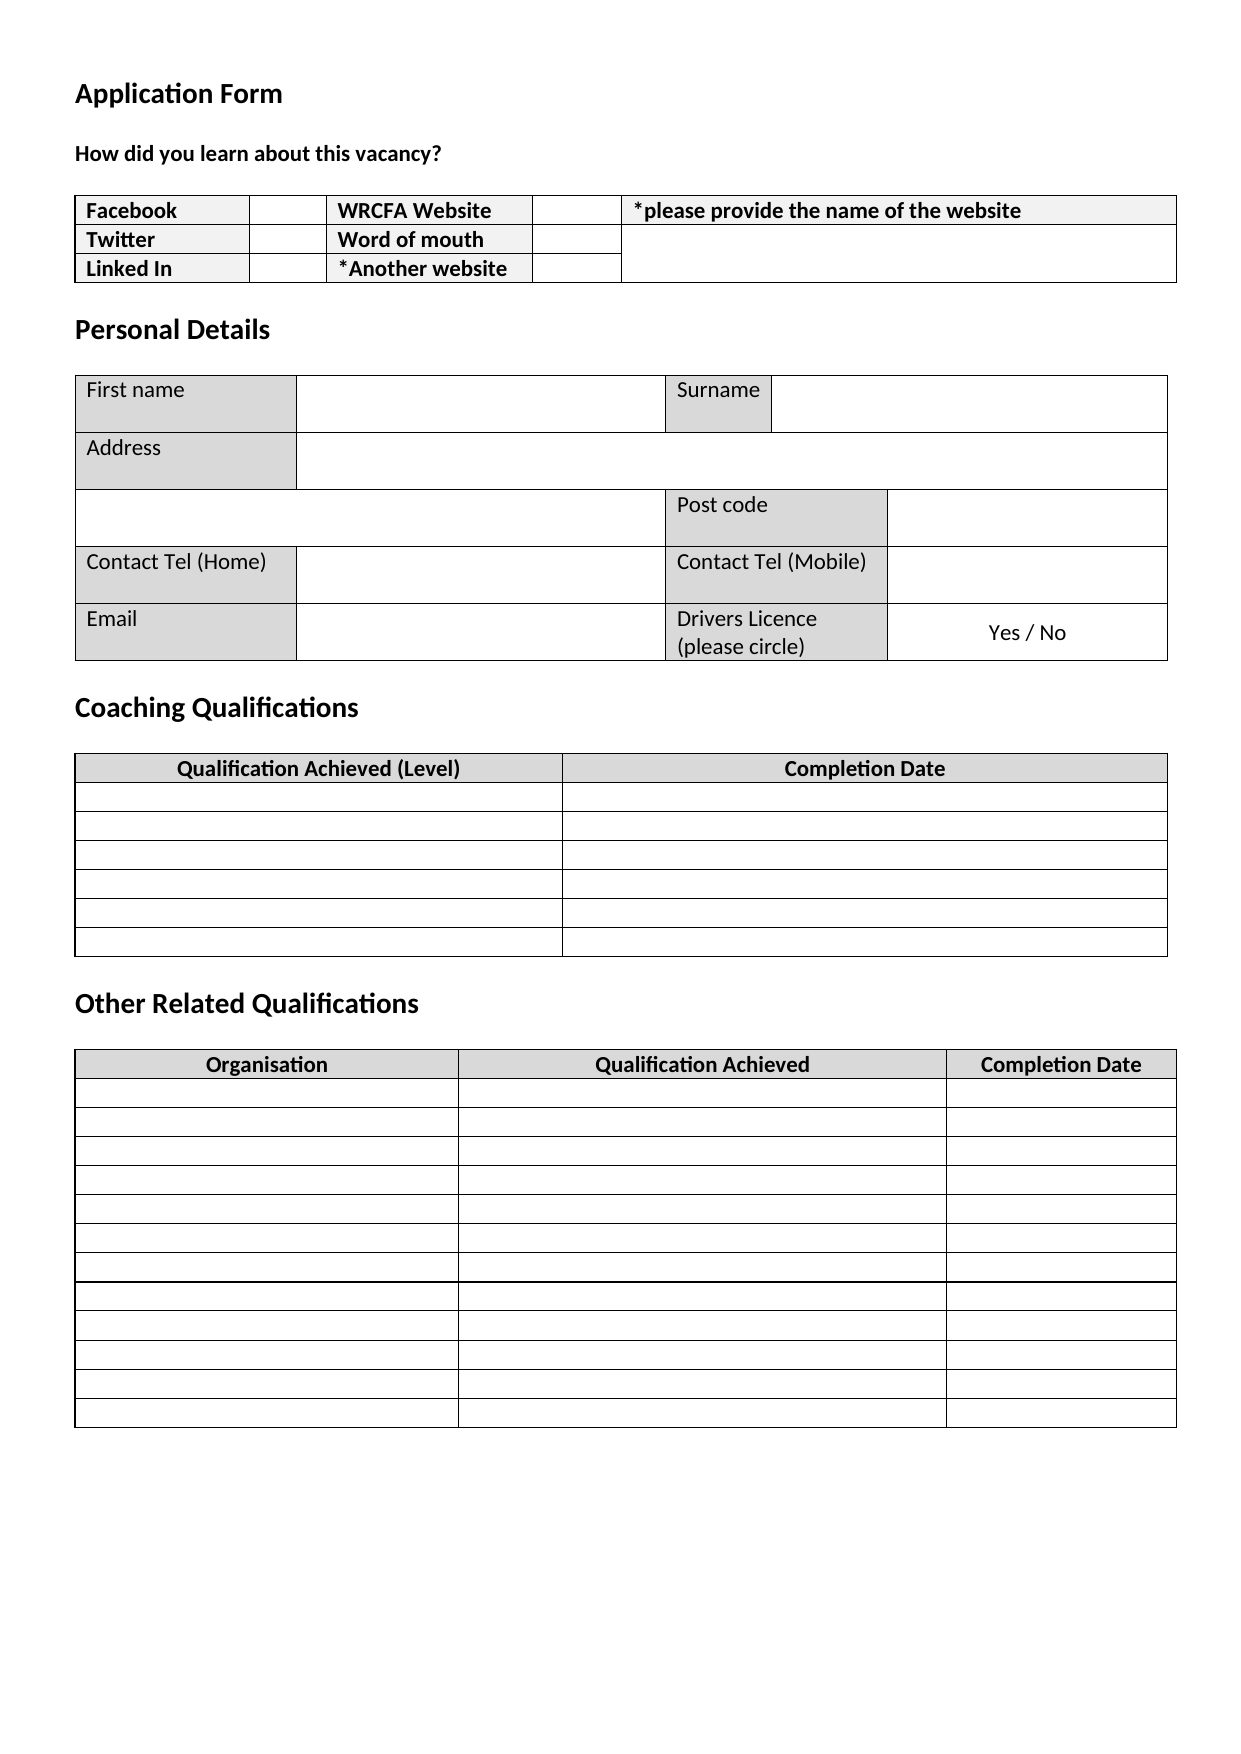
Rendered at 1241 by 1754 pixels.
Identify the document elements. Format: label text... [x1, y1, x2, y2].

table_cell [76, 1370, 458, 1398]
table_cell [76, 870, 562, 898]
table_cell [459, 1137, 946, 1165]
table_cell [947, 1079, 1176, 1107]
table_cell Drivers Licence (please circle) [666, 604, 887, 660]
table_cell [533, 254, 621, 282]
table_cell Email [76, 604, 296, 660]
table_cell [947, 1341, 1176, 1368]
table_cell [947, 1166, 1176, 1194]
text Coaching Qualifications [75, 689, 1165, 725]
table_cell [459, 1283, 946, 1310]
table_cell [76, 1283, 458, 1310]
table_cell [76, 812, 562, 840]
table_cell [459, 1195, 946, 1223]
table_cell [459, 1311, 946, 1339]
table_cell [76, 1166, 458, 1194]
table_cell [76, 1311, 458, 1339]
text Application Form [75, 75, 1165, 111]
table_cell [888, 490, 1167, 546]
table_cell [947, 1137, 1176, 1165]
table_cell [947, 1399, 1176, 1427]
table_cell [459, 1341, 946, 1368]
table_cell [947, 1195, 1176, 1223]
table_cell [297, 433, 1167, 489]
table_cell [76, 841, 562, 869]
table_cell [533, 225, 621, 253]
table_header First name [76, 376, 296, 432]
table_cell *Another website [327, 254, 532, 282]
table_cell [297, 547, 665, 603]
text Personal Details [75, 311, 1165, 347]
table_cell [250, 225, 326, 253]
table_header Facebook [76, 196, 249, 224]
table_cell [563, 783, 1167, 811]
table_cell Twitter [76, 225, 249, 253]
table_cell [459, 1253, 946, 1281]
table_cell [947, 1283, 1176, 1310]
table_cell [459, 1166, 946, 1194]
table_cell [76, 1195, 458, 1223]
text How did you learn about this vacancy? [75, 139, 1171, 167]
table_cell [459, 1108, 946, 1136]
table_cell [563, 899, 1167, 927]
table_cell [459, 1399, 946, 1427]
table_cell Linked In [76, 254, 249, 282]
table_cell [563, 841, 1167, 869]
table_cell [563, 870, 1167, 898]
table_header *please provide the name of the website [622, 196, 1176, 224]
table_cell [76, 1399, 458, 1427]
table_cell Yes / No [888, 604, 1167, 660]
table_header WRCFA Website [327, 196, 532, 224]
table_cell Contact Tel (Home) [76, 547, 296, 603]
table_header [772, 376, 1167, 432]
table_cell [947, 1370, 1176, 1398]
table_cell [76, 490, 665, 546]
table_cell [76, 899, 562, 927]
table_cell [888, 547, 1167, 603]
table_cell [947, 1311, 1176, 1339]
table_cell [947, 1224, 1176, 1252]
table_cell [947, 1253, 1176, 1281]
table_cell [297, 604, 665, 660]
table_cell [76, 1341, 458, 1368]
table_cell [250, 254, 326, 282]
table_header [297, 376, 665, 432]
table_cell [622, 225, 1176, 282]
table_cell Post code [666, 490, 887, 546]
table_cell [76, 1079, 458, 1107]
table_cell [459, 1224, 946, 1252]
table_header Qualification Achieved (Level) [76, 754, 562, 782]
table_cell Contact Tel (Mobile) [666, 547, 887, 603]
table_header [533, 196, 621, 224]
table_cell [563, 812, 1167, 840]
table_cell [459, 1079, 946, 1107]
table_cell [459, 1370, 946, 1398]
table_header Completion Date [563, 754, 1167, 782]
table_cell Word of mouth [327, 225, 532, 253]
table_cell [76, 1224, 458, 1252]
table_header Surname [666, 376, 771, 432]
text Other Related Qualifications [75, 985, 1165, 1021]
table_cell Address [76, 433, 296, 489]
table_header Organisation [76, 1050, 458, 1078]
table_cell [76, 1137, 458, 1165]
table_cell [76, 928, 562, 956]
table_cell [947, 1108, 1176, 1136]
table_header Completion Date [947, 1050, 1176, 1078]
table_cell [76, 1108, 458, 1136]
table_cell [563, 928, 1167, 956]
table_header Qualification Achieved [459, 1050, 946, 1078]
table_header [250, 196, 326, 224]
table_cell [76, 1253, 458, 1281]
table_cell [76, 783, 562, 811]
